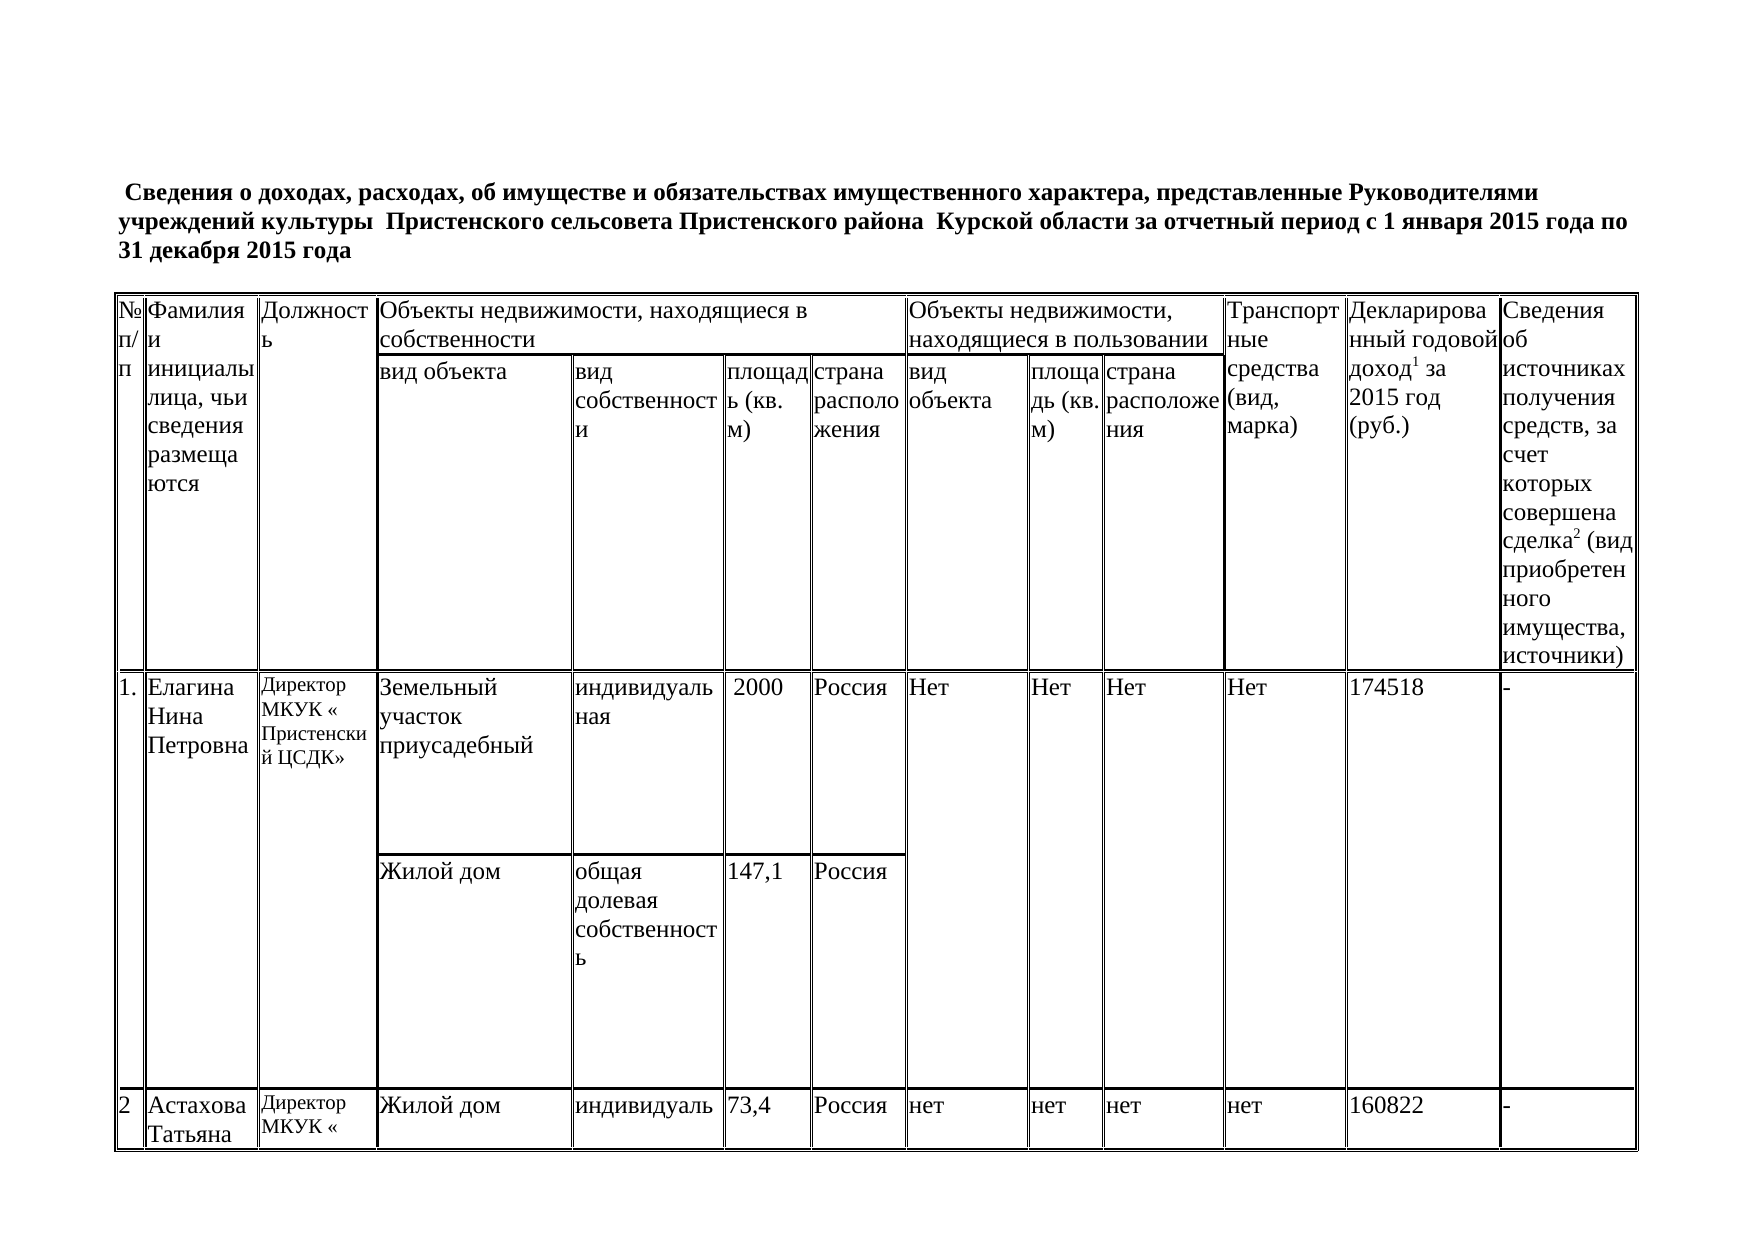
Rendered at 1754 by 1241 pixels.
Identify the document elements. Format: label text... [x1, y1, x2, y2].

table_cell площадь (кв. м) [1030, 356, 1102, 669]
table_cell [377, 1090, 572, 1148]
table_cell вид объекта [908, 356, 1027, 669]
table_cell Нет [1226, 673, 1345, 1087]
table_header № п/п [118, 294, 145, 669]
table_cell Нет [1030, 673, 1102, 1087]
table_cell - [1502, 669, 1636, 1087]
table_header Объекты недвижимости, находящиеся в собственности [377, 296, 906, 353]
table_cell 73,4 1200 3200 [725, 1090, 811, 1148]
table_cell Директор МКУК « Пристенский ЦСДК» [260, 673, 376, 1087]
table_cell 174518 [1348, 673, 1499, 1087]
table_cell 147,1 [726, 856, 810, 1087]
table_cell Жилой дом [379, 856, 571, 1087]
table_cell нет [906, 1090, 1028, 1148]
table_cell 2000 [726, 673, 810, 853]
table_cell страна расположения [1105, 356, 1223, 669]
table_cell 2 [118, 1087, 145, 1148]
text Сведения о доходах, расходах, об имуществе и обязательствах имущественного характера, представленные Руководителями учреждений культуры Пристенского сельсовета Пристенского района Курской области за отчетный период с 1 января 2015 года по 31 декабря 2015 года [118, 177, 1636, 263]
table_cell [573, 1090, 724, 1148]
table_cell Нет [1105, 673, 1223, 1087]
table_header Должность [259, 294, 377, 669]
table_cell площадь (кв. м) [726, 356, 810, 669]
table_cell Нет [908, 673, 1027, 1087]
table_cell вид собственности [574, 356, 723, 669]
table_header Транспортные средства (вид, марка) [1225, 296, 1347, 669]
table_cell страна расположения [813, 356, 905, 669]
table_header Объекты недвижимости, находящиеся в пользовании [906, 296, 1224, 353]
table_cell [811, 1090, 906, 1148]
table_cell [145, 1090, 259, 1148]
table_cell Россия [813, 856, 905, 1087]
table_cell - [1500, 1087, 1635, 1148]
table_cell Елагина Нина Петровна [147, 673, 257, 1087]
table_cell нет [1104, 1090, 1224, 1148]
table_header Фамилия и инициалы лица, чьи сведения размещаются [145, 296, 259, 669]
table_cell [259, 1090, 377, 1148]
table_cell нет [1225, 1090, 1347, 1148]
table_cell нет [1029, 1090, 1103, 1148]
table_cell общая долевая собственность [574, 856, 723, 1087]
table_cell вид объекта [379, 356, 571, 669]
table_cell Россия [813, 673, 905, 853]
table_cell 160822 [1347, 1090, 1500, 1148]
table_cell индивидуальная [574, 673, 723, 853]
table_header Декларированный годовой доход1 за 2015 год (руб.) [1347, 294, 1500, 669]
table_cell 1. [118, 669, 143, 1087]
table_cell Земельный участок приусадебный [379, 673, 571, 853]
table_header Сведения об источниках получения средств, за счет которых совершена сделка2 (вид приобретенного имущества, источники) [1500, 296, 1635, 669]
